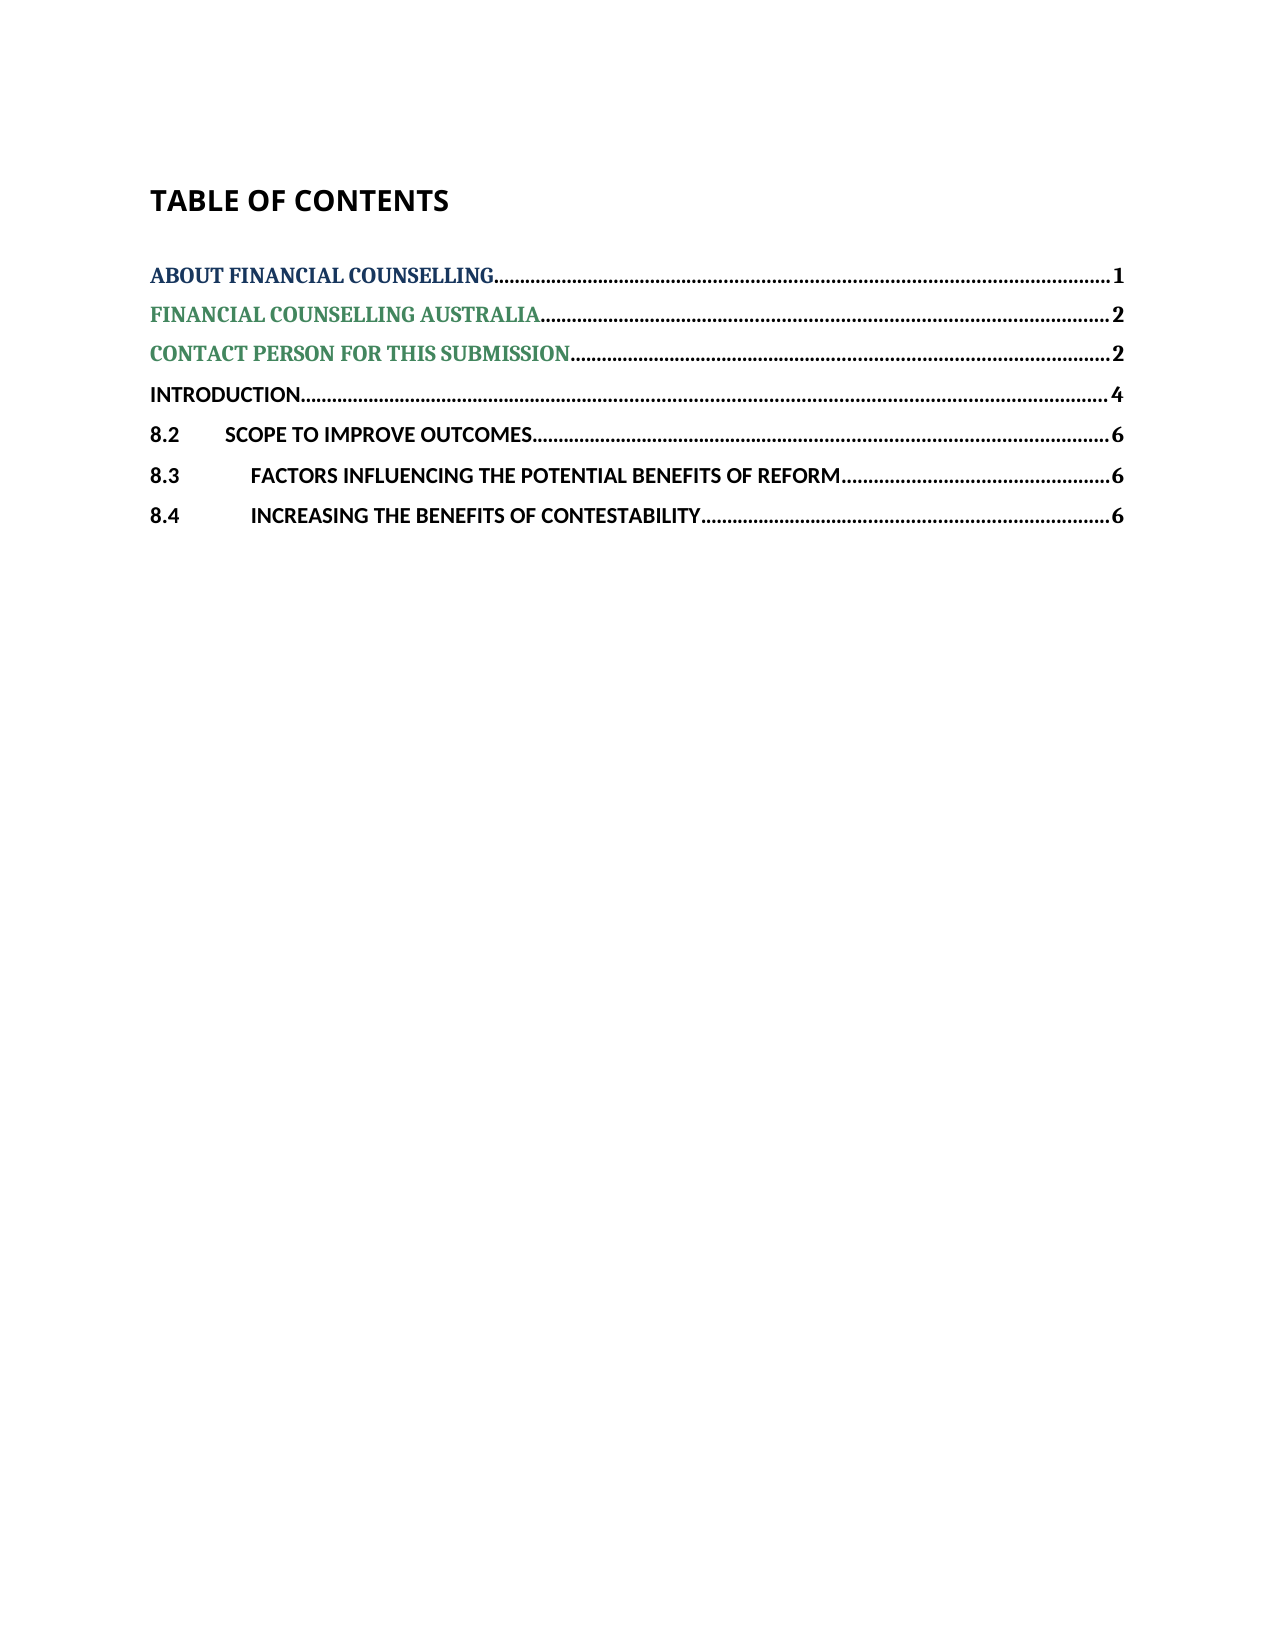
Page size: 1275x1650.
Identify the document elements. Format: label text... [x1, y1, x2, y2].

text 8.3 FACTORS INFLUENCING THE POTENTIAL BENEFITS OF REFORM 6 [150, 461, 1125, 489]
text Contact Person for This Submission 2 [150, 341, 1125, 367]
text 8.2 SCOPE TO IMPROVE OUTCOMES 6 [150, 420, 1125, 448]
text Financial Counselling Australia 2 [150, 302, 1125, 328]
text Introduction 4 [150, 380, 1125, 408]
text 8.4 INCREASING THE BENEFITS OF CONTESTABILITY 6 [150, 501, 1125, 529]
text Table of Contents [150, 181, 1027, 220]
text About Financial Counselling 1 [150, 263, 1125, 289]
